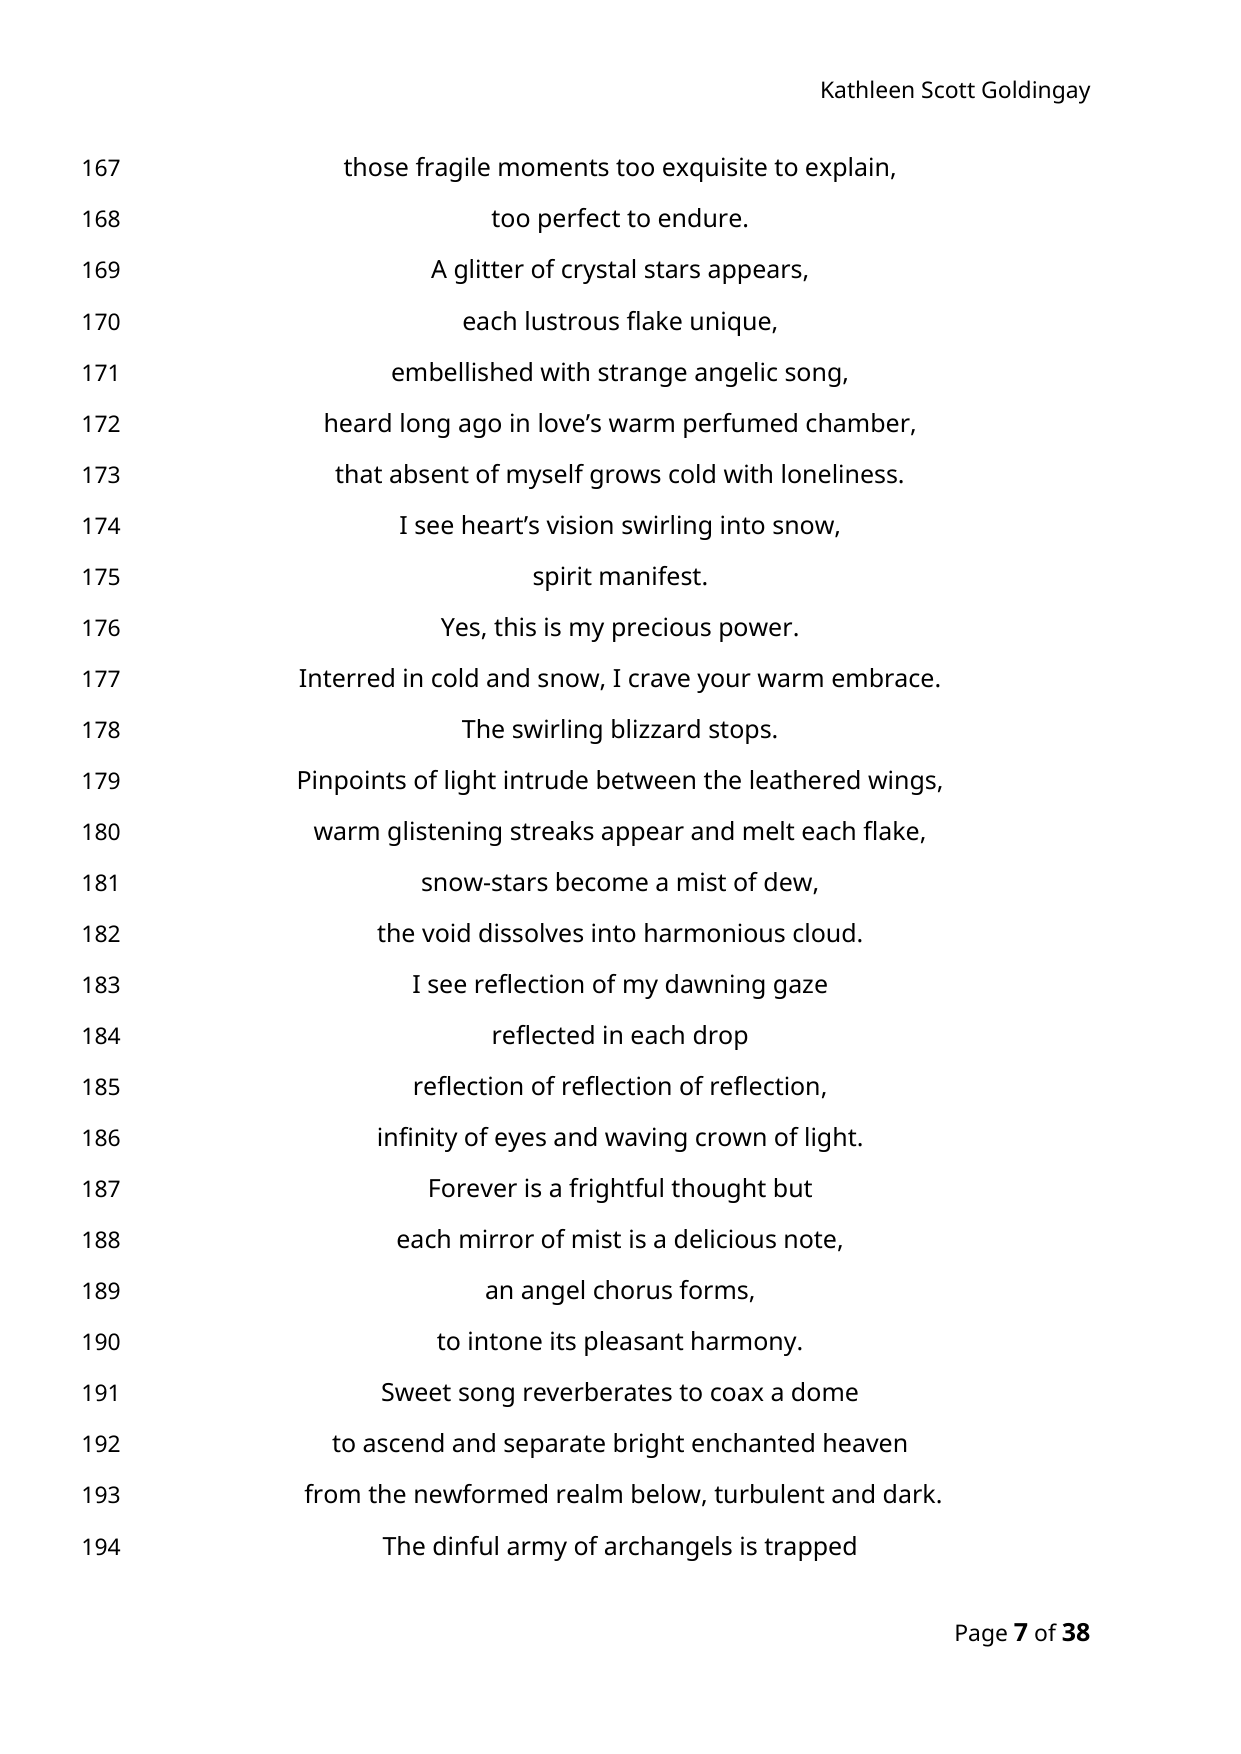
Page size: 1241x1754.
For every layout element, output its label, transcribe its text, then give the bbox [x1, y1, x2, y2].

text from the newformed realm below, turbulent and dark. [150, 1477, 1090, 1511]
text Pinpoints of light intrude between the leathered wings, [150, 762, 1090, 797]
text spirit manifest. [150, 558, 1090, 592]
text A glitter of crystal stars appears, [150, 252, 1090, 286]
text embellished with strange angelic song, [150, 354, 1090, 388]
text the void dissolves into harmonious cloud. [150, 916, 1090, 950]
text Yes, this is my precious power. [150, 609, 1090, 643]
text Sweet song reverberates to coax a dome [150, 1375, 1090, 1409]
text an angel chorus forms, [150, 1273, 1090, 1307]
text The swirling blizzard stops. [150, 711, 1090, 746]
text snow-stars become a mist of dew, [150, 864, 1090, 899]
text each mirror of mist is a delicious note, [150, 1222, 1090, 1256]
text warm glistening streaks appear and melt each flake, [150, 813, 1090, 848]
text heard long ago in love’s warm perfumed chamber, [150, 405, 1090, 439]
text to intone its pleasant harmony. [150, 1324, 1090, 1358]
text I see heart’s vision swirling into snow, [150, 507, 1090, 541]
text each lustrous flake unique, [150, 303, 1090, 337]
text reflected in each drop [150, 1018, 1090, 1052]
text that absent of myself grows cold with loneliness. [150, 456, 1090, 490]
text infinity of eyes and waving crown of light. [150, 1120, 1090, 1154]
text too perfect to endure. [150, 201, 1090, 235]
text those fragile moments too exquisite to explain, [150, 150, 1090, 184]
text reflection of reflection of reflection, [150, 1069, 1090, 1103]
text Interred in cold and snow, I crave your warm embrace. [150, 660, 1090, 694]
text The dinful army of archangels is trapped [150, 1528, 1090, 1562]
text Forever is a frightful thought but [150, 1171, 1090, 1205]
text I see reflection of my dawning gaze [150, 967, 1090, 1001]
text to ascend and separate bright enchanted heaven [150, 1426, 1090, 1460]
